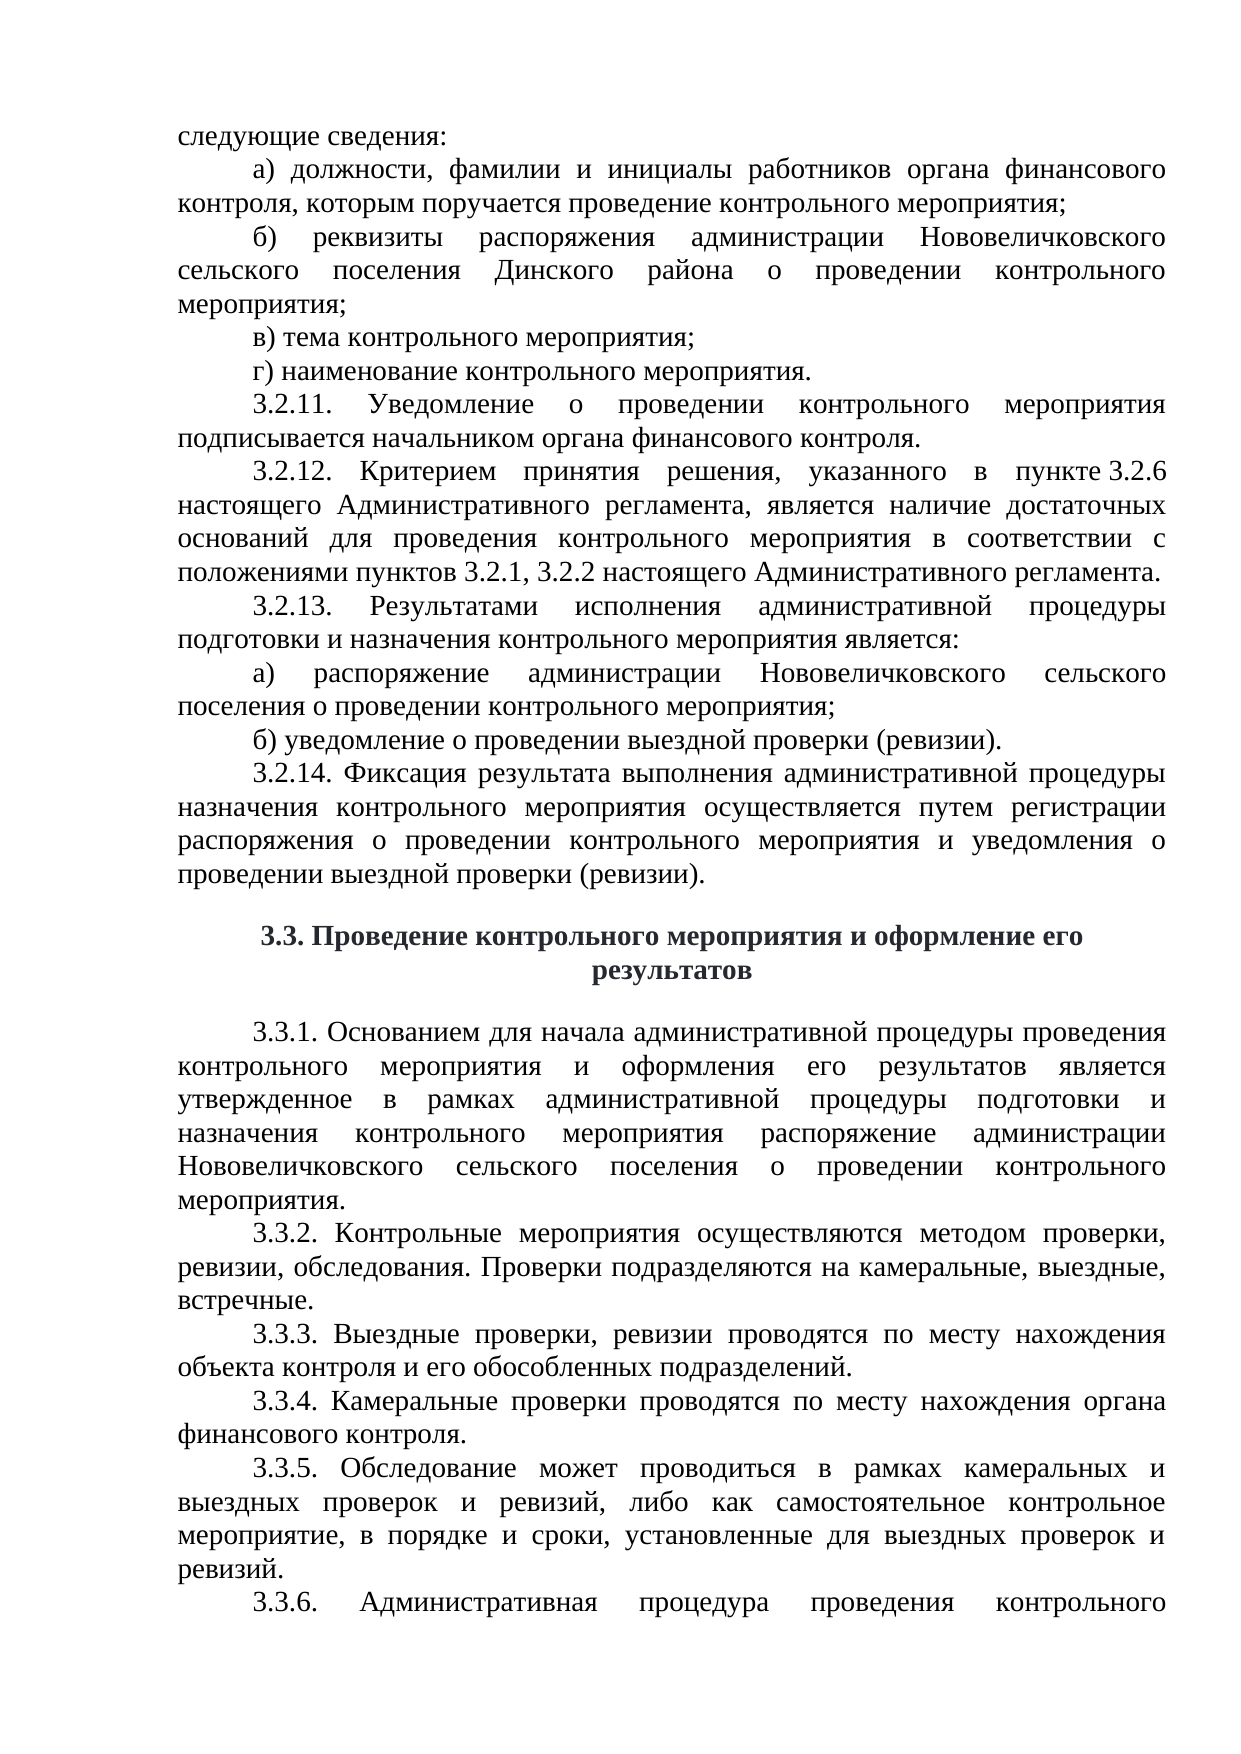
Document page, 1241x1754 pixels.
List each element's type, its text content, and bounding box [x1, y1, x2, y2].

text в) тема контрольного мероприятия; [177, 319, 1167, 353]
text 3.2.13. Результатами исполнения административной процедуры подготовки и назначения контрольного мероприятия является: [177, 588, 1167, 655]
text г) наименование контрольного мероприятия. [177, 353, 1167, 386]
text 3.3.4. Камеральные проверки проводятся по месту нахождения органа финансового контроля. [177, 1383, 1167, 1450]
text 3.3.2. Контрольные мероприятия осуществляются методом проверки, ревизии, обследования. Проверки подразделяются на камеральные, выездные, встречные. [177, 1215, 1167, 1316]
text 3.2.14. Фиксация результата выполнения административной процедуры назначения контрольного мероприятия осуществляется путем регистрации распоряжения о проведении контрольного мероприятия и уведомления о проведении выездной проверки (ревизии). [177, 755, 1167, 889]
text а) распоряжение администрации Нововеличковского сельского поселения о проведении контрольного мероприятия; [177, 655, 1167, 722]
text б) уведомление о проведении выездной проверки (ревизии). [177, 722, 1167, 755]
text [177, 118, 1167, 152]
text б) реквизиты распоряжения администрации Нововеличковского сельского поселения Динского района о проведении контрольного мероприятия; [177, 219, 1167, 319]
subtitle 3.3. Проведение контрольного мероприятия и оформление его результатов [177, 918, 1167, 985]
text а) должности, фамилии и инициалы работников органа финансового контроля, которым поручается проведение контрольного мероприятия; [177, 152, 1167, 219]
text 3.3.1. Основанием для начала административной процедуры проведения контрольного мероприятия и оформления его результатов является утвержденное в рамках административной процедуры подготовки и назначения контрольного мероприятия распоряжение администрации Нововеличковского сельского поселения о проведении контрольного мероприятия. [177, 1014, 1167, 1215]
text 3.2.12. Критерием принятия решения, указанного в пункте 3.2.6 настоящего Административного регламента, является наличие достаточных оснований для проведения контрольного мероприятия в соответствии с положениями пунктов 3.2.1, 3.2.2 настоящего Административного регламента. [177, 453, 1167, 588]
text 3.3.5. Обследование может проводиться в рамках камеральных и выездных проверок и ревизий, либо как самостоятельное контрольное мероприятие, в порядке и сроки, установленные для выездных проверок и ревизий. [177, 1450, 1167, 1584]
text 3.2.11. Уведомление о проведении контрольного мероприятия подписывается начальником органа финансового контроля. [177, 386, 1167, 453]
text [177, 1584, 1167, 1618]
text 3.3.3. Выездные проверки, ревизии проводятся по месту нахождения объекта контроля и его обособленных подразделений. [177, 1316, 1167, 1383]
